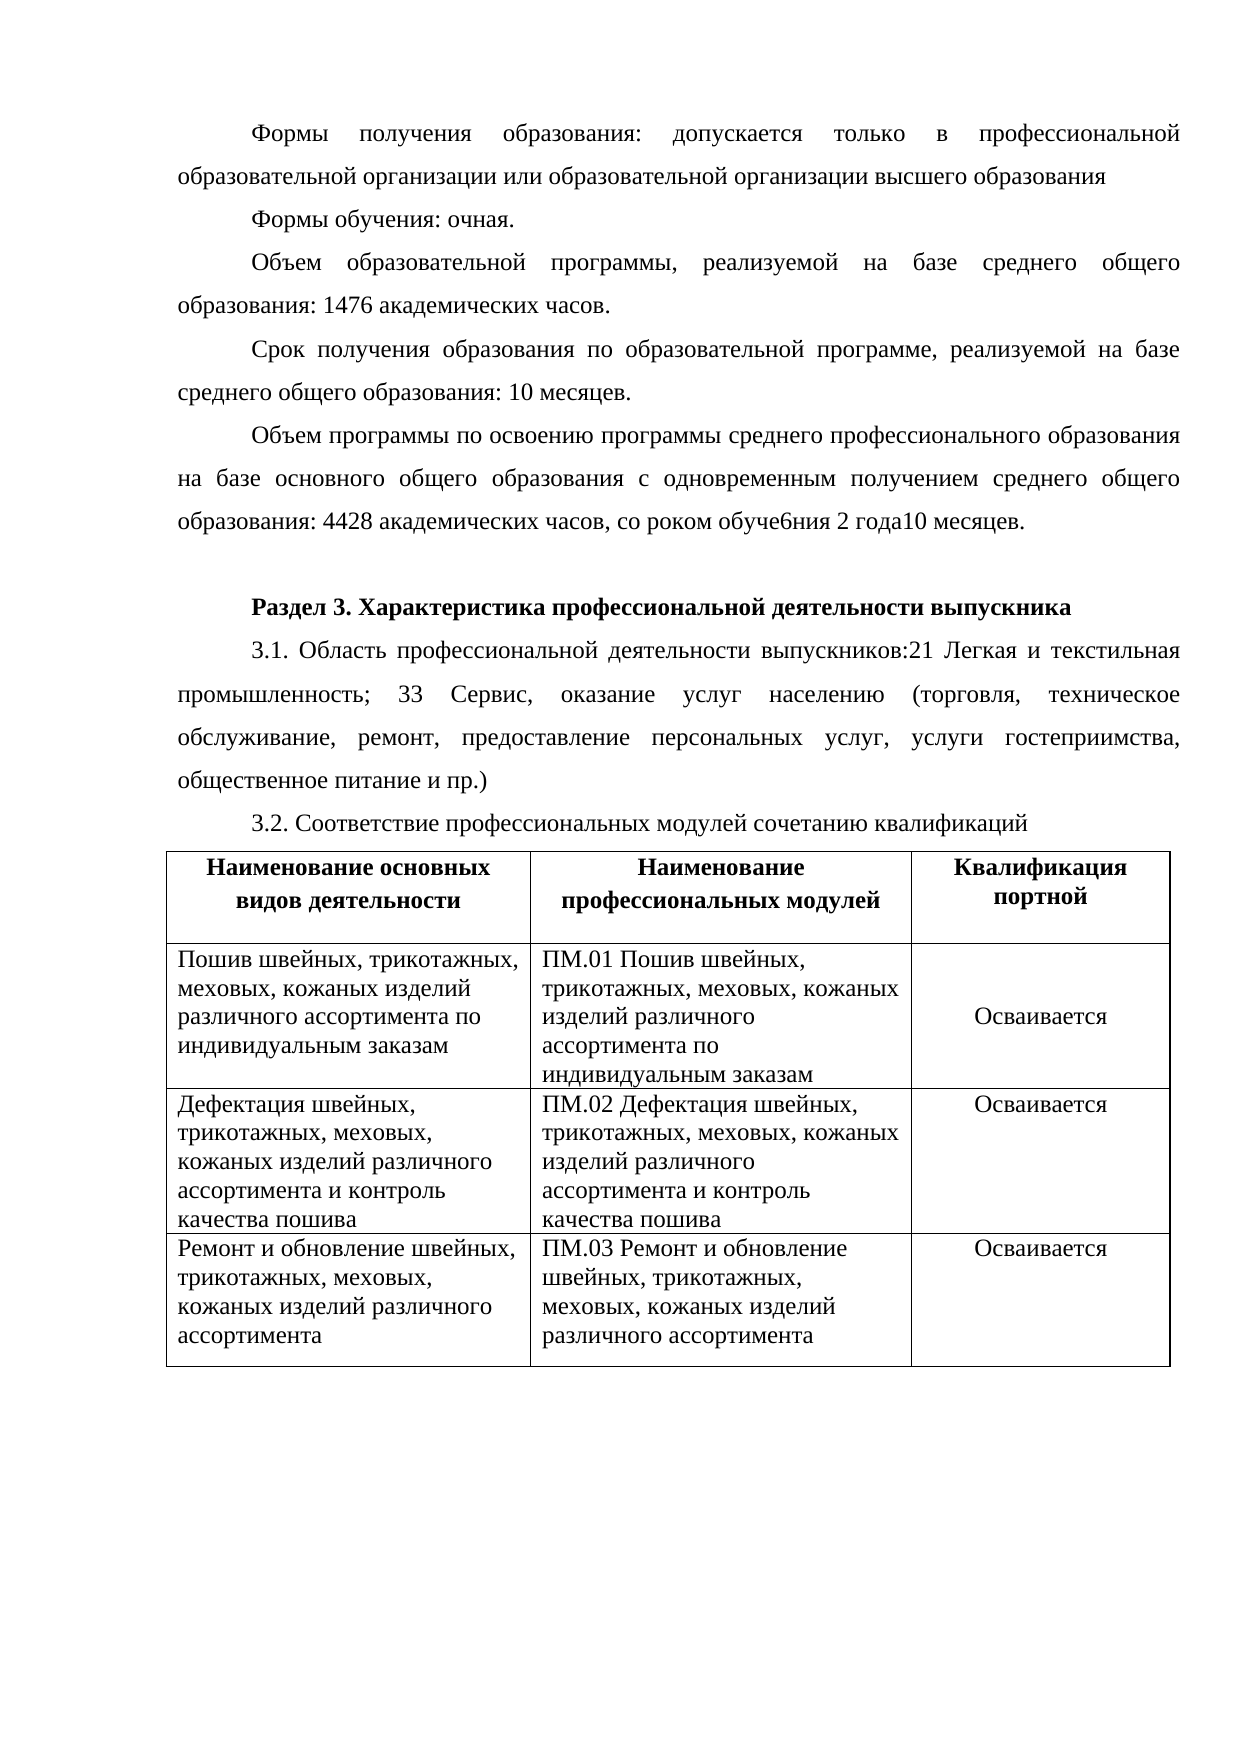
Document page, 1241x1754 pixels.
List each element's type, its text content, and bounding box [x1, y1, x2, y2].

text 3.2. Соответствие профессиональных модулей сочетанию квалификаций [177, 808, 1181, 837]
table_cell Пошив швейных, трикотажных, меховых, кожаных изделий различного ассортимента по индивидуальным заказам [167, 944, 530, 1088]
text Раздел 3. Характеристика профессиональной деятельности выпускника [177, 592, 1181, 621]
table_header Наименование основных видов деятельности [167, 852, 530, 943]
table_cell ПМ.01 Пошив швейных, трикотажных, меховых, кожаных изделий различного ассортимента по индивидуальным заказам [531, 944, 911, 1088]
text 3.1. Область профессиональной деятельности выпускников:21 Легкая и текстильная промышленность; 33 Сервис, оказание услуг населению (торговля, техническое обслуживание, ремонт, предоставление персональных услуг, услуги гостеприимства, общественное питание и пр.) [177, 636, 1181, 794]
text Срок получения образования по образовательной программе, реализуемой на базе среднего общего образования: 10 месяцев. [177, 334, 1181, 406]
table_header Наименование профессиональных модулей [531, 852, 911, 943]
table_header Квалификация портной [912, 852, 1169, 943]
text Формы получения образования: допускается только в профессиональной образовательной организации или образовательной организации высшего образования [177, 118, 1181, 190]
table_cell Осваивается [912, 944, 1169, 1088]
table_cell ПМ.03 Ремонт и обновление швейных, трикотажных, меховых, кожаных изделий различного ассортимента [531, 1234, 911, 1366]
table_cell Дефектация швейных, трикотажных, меховых, кожаных изделий различного ассортимента и контроль качества пошива [167, 1089, 530, 1232]
table_cell Ремонт и обновление швейных, трикотажных, меховых, кожаных изделий различного ассортимента [167, 1234, 530, 1366]
table_cell Осваивается [912, 1234, 1169, 1366]
text Объем образовательной программы, реализуемой на базе среднего общего образования: 1476 академических часов. [177, 247, 1181, 319]
table_cell ПМ.02 Дефектация швейных, трикотажных, меховых, кожаных изделий различного ассортимента и контроль качества пошива [531, 1089, 911, 1232]
table_cell Осваивается [912, 1089, 1169, 1232]
text Объем программы по освоению программы среднего профессионального образования на базе основного общего образования с одновременным получением среднего общего образования: 4428 академических часов, со роком обуче6ния 2 года10 месяцев. [177, 420, 1181, 535]
text Формы обучения: очная. [177, 204, 1181, 233]
